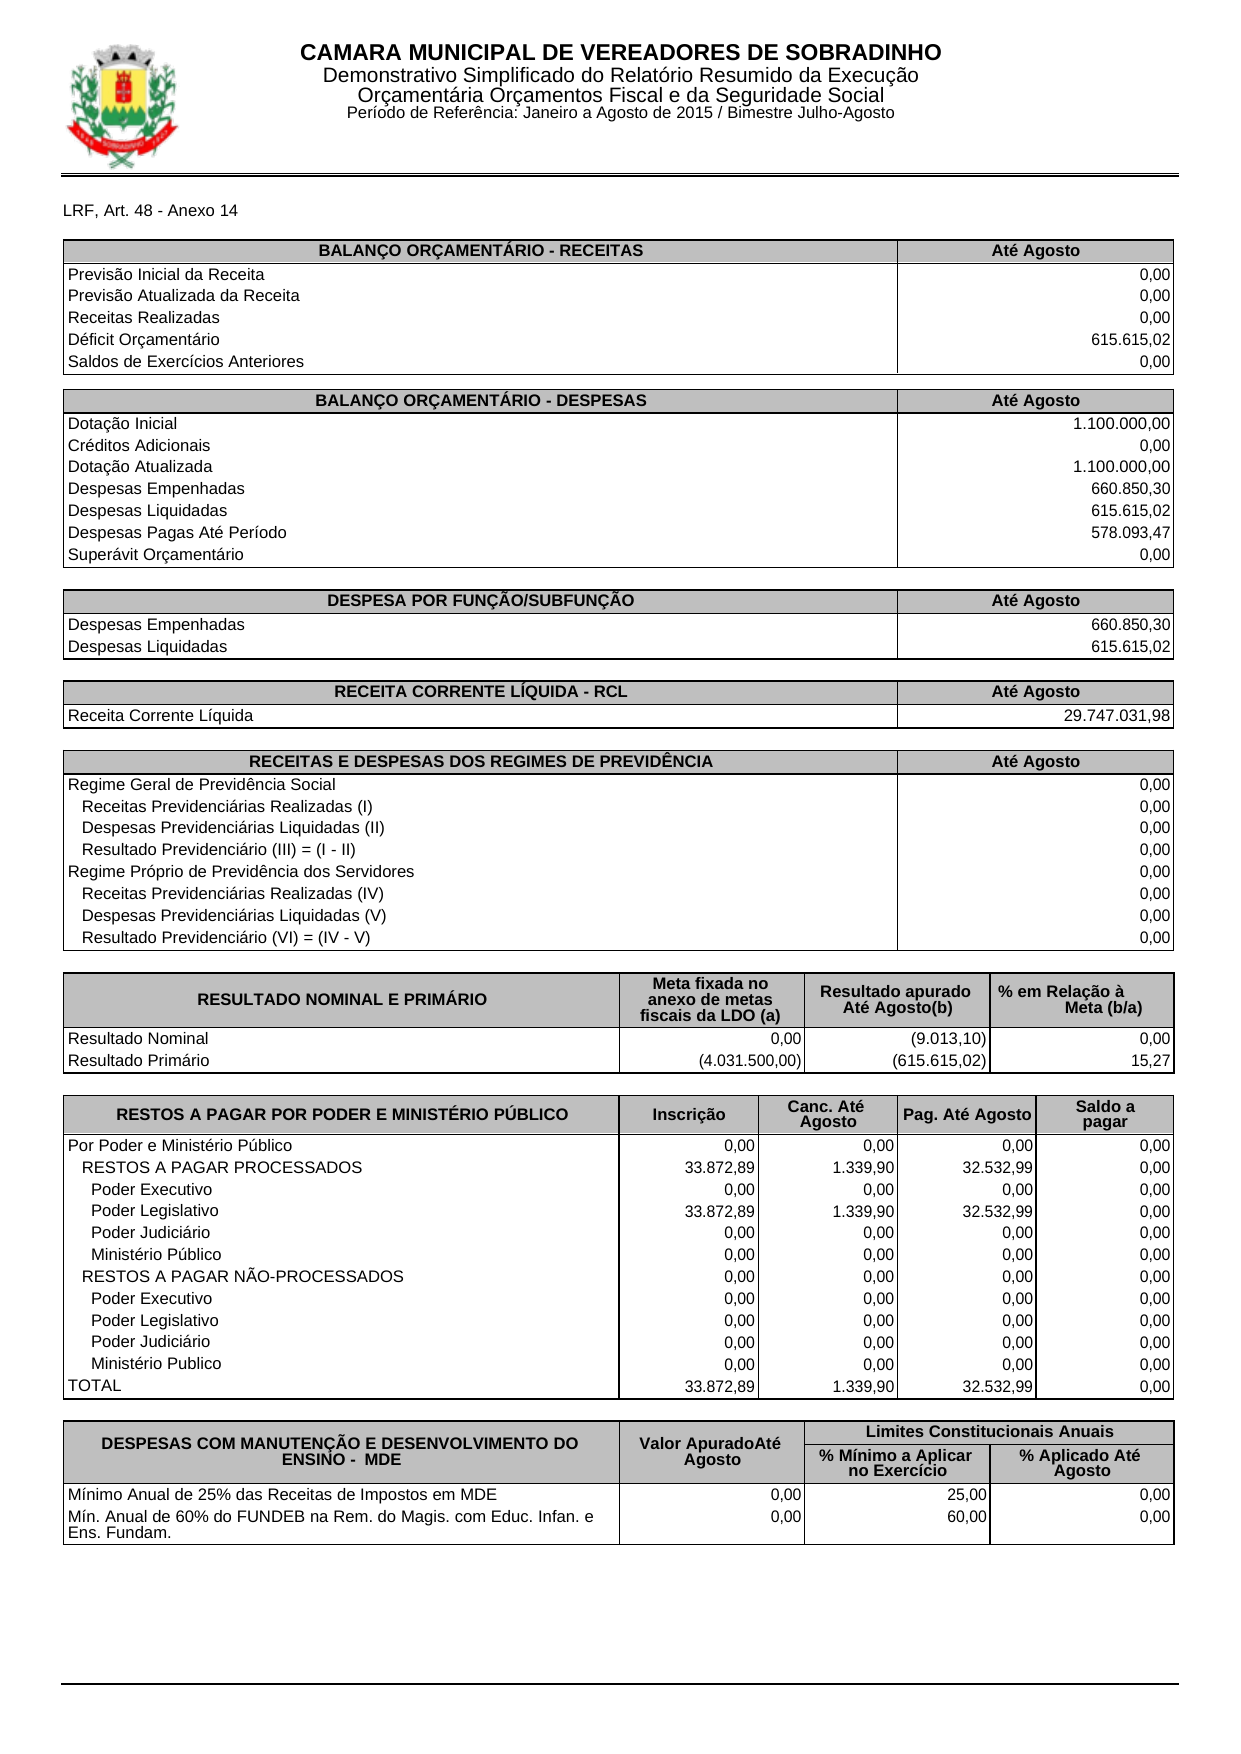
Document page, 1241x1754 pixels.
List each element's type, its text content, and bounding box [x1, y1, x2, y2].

table_header RECEITAS E DESPESAS DOS REGIMES DE PREVIDÊNCIA [64, 751, 897, 773]
table_header Resultado apurado Até Agosto(b) [805, 974, 989, 1027]
table_cell 0,00 [898, 775, 1173, 796]
table_cell 0,00 0,00 [620, 1484, 804, 1544]
table_cell Resultado Previdenciário (III) = (I - II) [64, 840, 897, 862]
table_cell Despesas Pagas Até Período [64, 523, 897, 544]
table_cell 0,00 [898, 796, 1173, 818]
table_header Até Agosto [898, 591, 1173, 613]
picture [64, 44, 180, 170]
table_cell 0,00 15,27 [991, 1028, 1173, 1072]
table_header BALANÇO ORÇAMENTÁRIO - DESPESAS [64, 390, 897, 412]
table_cell Déficit Orçamentário [64, 329, 897, 351]
table_cell Previsão Inicial da Receita [64, 264, 897, 285]
table_cell 0,00 [898, 884, 1173, 905]
table_header Inscrição [620, 1096, 758, 1133]
table_cell 660.850,30 [898, 479, 1173, 501]
table_cell 0,00 (4.031.500,00) [620, 1028, 804, 1072]
table_cell 0,00 [898, 544, 1173, 567]
table_header DESPESAS COM MANUTENÇÃO E DESENVOLVIMENTO DO ENSINO - MDE [64, 1422, 619, 1483]
table_header Até Agosto [898, 241, 1173, 262]
table_cell Resultado Previdenciário (VI) = (IV - V) [64, 927, 897, 950]
table_cell 0,00 [898, 905, 1173, 927]
table_cell 0,00 [898, 351, 1173, 373]
table_cell 1.100.000,00 [898, 414, 1173, 435]
table_cell Por Poder e Ministério Público RESTOS A PAGAR PROCESSADOS Poder Executivo Poder Legislativo Poder Judiciário Ministério Público RESTOS A PAGAR NÃO-PROCESSADOS Poder Executivo Poder Legislativo Poder Judiciário Ministério Publico TOTAL [64, 1135, 618, 1398]
table_cell 0,00 [898, 307, 1173, 329]
table_cell Regime Geral de Previdência Social [64, 775, 897, 796]
table_cell % Aplicado Até Agosto [991, 1445, 1173, 1483]
table_cell Despesas Liquidadas [64, 501, 897, 522]
table_cell 615.615,02 [898, 329, 1173, 351]
table_cell Receita Corrente Líquida [64, 705, 897, 727]
table_cell Dotação Inicial [64, 414, 897, 435]
table_header RESTOS A PAGAR POR PODER E MINISTÉRIO PÚBLICO [64, 1096, 618, 1133]
table_cell Superávit Orçamentário [64, 544, 897, 567]
table_cell 29.747.031,98 [898, 705, 1173, 727]
table_cell Previsão Atualizada da Receita [64, 285, 897, 307]
table_cell 0,00 [898, 435, 1173, 457]
table_header Canc. Até Agosto [759, 1096, 897, 1133]
table_header Até Agosto [898, 751, 1173, 773]
table_cell Despesas Empenhadas Despesas Liquidadas [64, 614, 897, 658]
table_cell 0,00 1.339,90 0,00 1.339,90 0,00 0,00 0,00 0,00 0,00 0,00 0,00 1.339,90 [759, 1135, 897, 1398]
table_cell Saldos de Exercícios Anteriores [64, 351, 897, 373]
table_cell 0,00 0,00 0,00 0,00 0,00 0,00 0,00 0,00 0,00 0,00 0,00 0,00 [1037, 1135, 1173, 1398]
table_cell 0,00 [898, 862, 1173, 883]
table_cell Receitas Previdenciárias Realizadas (I) [64, 796, 897, 818]
table_cell 578.093,47 [898, 523, 1173, 544]
table_cell % Mínimo a Aplicar no Exercício [805, 1445, 989, 1483]
table_cell Receitas Previdenciárias Realizadas (IV) [64, 884, 897, 905]
table_header Saldo a pagar [1037, 1096, 1173, 1133]
table_cell Despesas Empenhadas [64, 479, 897, 501]
table_cell 660.850,30 615.615,02 [898, 614, 1173, 658]
table_header BALANÇO ORÇAMENTÁRIO - RECEITAS [64, 241, 897, 262]
table_cell 1.100.000,00 [898, 457, 1173, 479]
table_cell 0,00 0,00 [991, 1484, 1173, 1544]
table_cell Créditos Adicionais [64, 435, 897, 457]
table_cell Despesas Previdenciárias Liquidadas (V) [64, 905, 897, 927]
table_cell Regime Próprio de Previdência dos Servidores [64, 862, 897, 883]
table_cell Despesas Previdenciárias Liquidadas (II) [64, 818, 897, 840]
table_header Até Agosto [898, 390, 1173, 412]
table_header Limites Constitucionais Anuais [805, 1422, 1173, 1444]
table_cell 0,00 [898, 840, 1173, 862]
table_cell 0,00 [898, 927, 1173, 950]
table_header Até Agosto [898, 682, 1173, 704]
table_header RESULTADO NOMINAL E PRIMÁRIO [64, 974, 619, 1027]
table_header Meta fixada no anexo de metas fiscais da LDO (a) [620, 974, 804, 1027]
table_cell 0,00 [898, 285, 1173, 307]
table_cell 0,00 32.532,99 0,00 32.532,99 0,00 0,00 0,00 0,00 0,00 0,00 0,00 32.532,99 [898, 1135, 1035, 1398]
table_cell Receitas Realizadas [64, 307, 897, 329]
table_cell Resultado Nominal Resultado Primário [64, 1028, 619, 1072]
table_cell 615.615,02 [898, 501, 1173, 522]
table_header % em Relação à Meta (b/a) [991, 974, 1173, 1027]
table_cell 0,00 33.872,89 0,00 33.872,89 0,00 0,00 0,00 0,00 0,00 0,00 0,00 33.872,89 [620, 1135, 758, 1398]
table_header RECEITA CORRENTE LÍQUIDA - RCL [64, 682, 897, 704]
table_cell 0,00 [898, 818, 1173, 840]
table_header Valor ApuradoAté Agosto [620, 1422, 804, 1483]
table_cell 0,00 [898, 264, 1173, 285]
table_cell Dotação Atualizada [64, 457, 897, 479]
table_cell (9.013,10) (615.615,02) [805, 1028, 989, 1072]
table_header DESPESA POR FUNÇÃO/SUBFUNÇÃO [64, 591, 897, 613]
text LRF, Art. 48 - Anexo 14 [63, 201, 1192, 220]
table_cell Mínimo Anual de 25% das Receitas de Impostos em MDE Mín. Anual de 60% do FUNDEB na Rem. do Magis. com Educ. Infan. e Ens. Fundam. [64, 1484, 619, 1544]
table_cell 25,00 60,00 [805, 1484, 989, 1544]
table_header Pag. Até Agosto [898, 1096, 1035, 1133]
